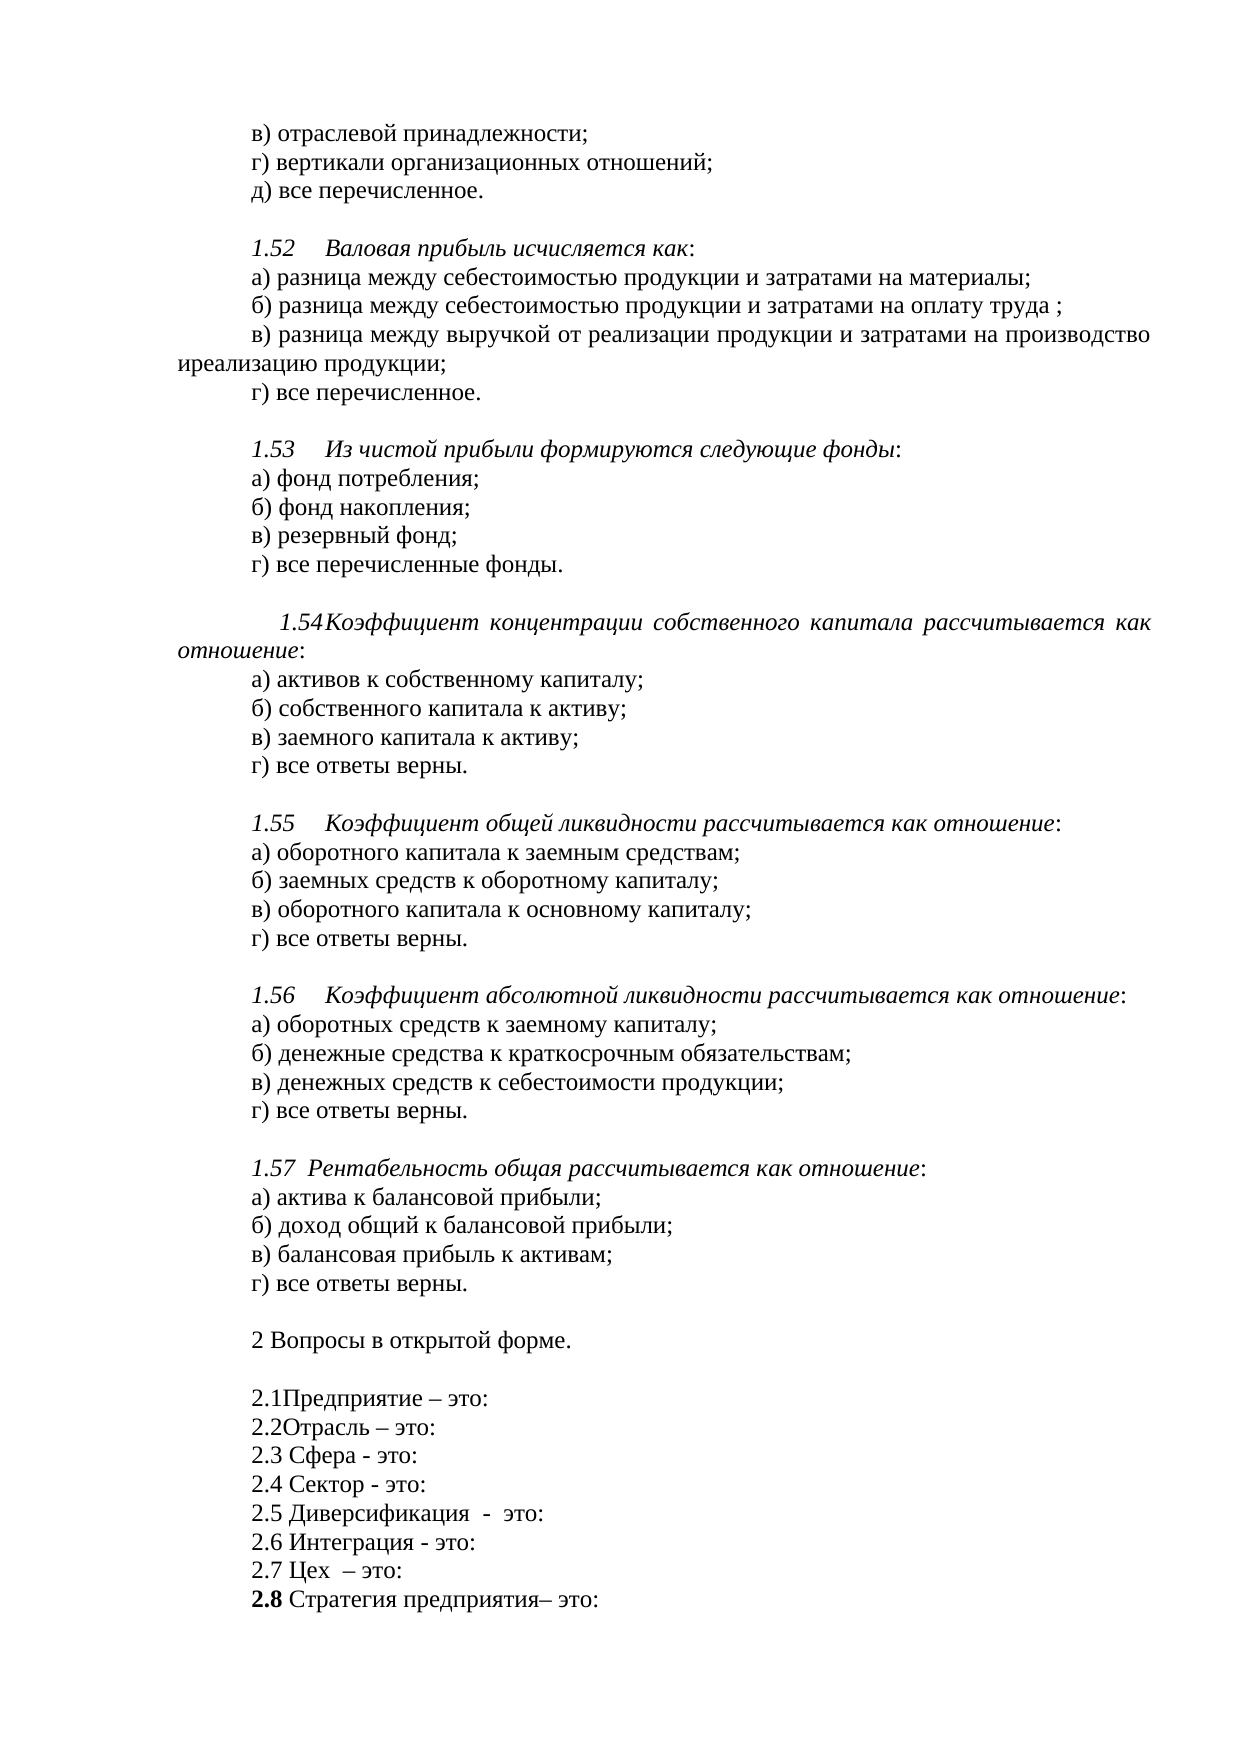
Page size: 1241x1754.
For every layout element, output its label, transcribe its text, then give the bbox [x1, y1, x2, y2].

text б) заемных средств к оборотному капиталу; [177, 866, 1152, 894]
list Коэффициент концентрации собственного капитала рассчитывается как отношение: [177, 607, 1152, 664]
text 1.57 Рентабельность общая рассчитывается как отношение: [177, 1153, 1152, 1182]
text г) вертикали организационных отношений; [177, 147, 1152, 176]
text в) заемного капитала к активу; [177, 722, 1152, 751]
text 2.4 Сектор - это: [177, 1469, 1134, 1498]
text г) все ответы верны. [177, 923, 1152, 952]
text а) оборотного капитала к заемным средствам; [177, 837, 1152, 866]
text 2.7 Цех – это: [177, 1556, 1134, 1584]
text 2 Вопросы в открытой форме. [177, 1326, 1134, 1354]
text а) разница между себестоимостью продукции и затратами на материалы; [177, 262, 1152, 291]
text в) оборотного капитала к основному капиталу; [177, 894, 1152, 923]
text а) актива к балансовой прибыли; [177, 1182, 1152, 1211]
text г) все перечисленное. [177, 377, 1152, 406]
text 2.3 Сфера - это: [177, 1441, 1134, 1469]
text 2.8 Стратегия предприятия– это: [177, 1584, 1134, 1613]
text г) все ответы верны. [177, 1096, 1152, 1124]
text 2.2Отрасль – это: [177, 1412, 1134, 1441]
text г) все перечисленные фонды. [177, 549, 1152, 578]
text 2.1Предприятие – это: [177, 1383, 1134, 1412]
text б) денежные средства к краткосрочным обязательствам; [177, 1038, 1152, 1067]
text б) собственного капитала к активу; [177, 693, 1152, 722]
text а) активов к собственному капиталу; [177, 664, 1152, 693]
list Коэффициент абсолютной ликвидности рассчитывается как отношение: [251, 981, 1152, 1009]
text в) резервный фонд; [177, 521, 1152, 549]
text 2.5 Диверсификация - это: [177, 1498, 1134, 1527]
list Коэффициент общей ликвидности рассчитывается как отношение: [251, 808, 1152, 837]
text в) отраслевой принадлежности; [177, 118, 1152, 147]
text в) денежных средств к себестоимости продукции; [177, 1067, 1152, 1096]
text б) разница между себестоимостью продукции и затратами на оплату труда ; [177, 291, 1152, 319]
text а) фонд потребления; [177, 463, 1152, 492]
list Из чистой прибыли формируются следующие фонды: [251, 434, 1152, 463]
text б) доход общий к балансовой прибыли; [177, 1211, 1152, 1239]
text в) разница между выручкой от реализации продукции и затратами на производство иреализацию продукции; [177, 319, 1152, 377]
text 2.6 Интеграция - это: [177, 1527, 1134, 1556]
text а) оборотных средств к заемному капиталу; [177, 1009, 1152, 1038]
text д) все перечисленное. [177, 176, 1152, 204]
text б) фонд накопления; [177, 492, 1152, 521]
text в) балансовая прибыль к активам; [177, 1239, 1152, 1268]
text г) все ответы верны. [177, 1268, 1152, 1297]
list Валовая прибыль исчисляется как: [251, 233, 1152, 262]
text г) все ответы верны. [177, 751, 1152, 779]
